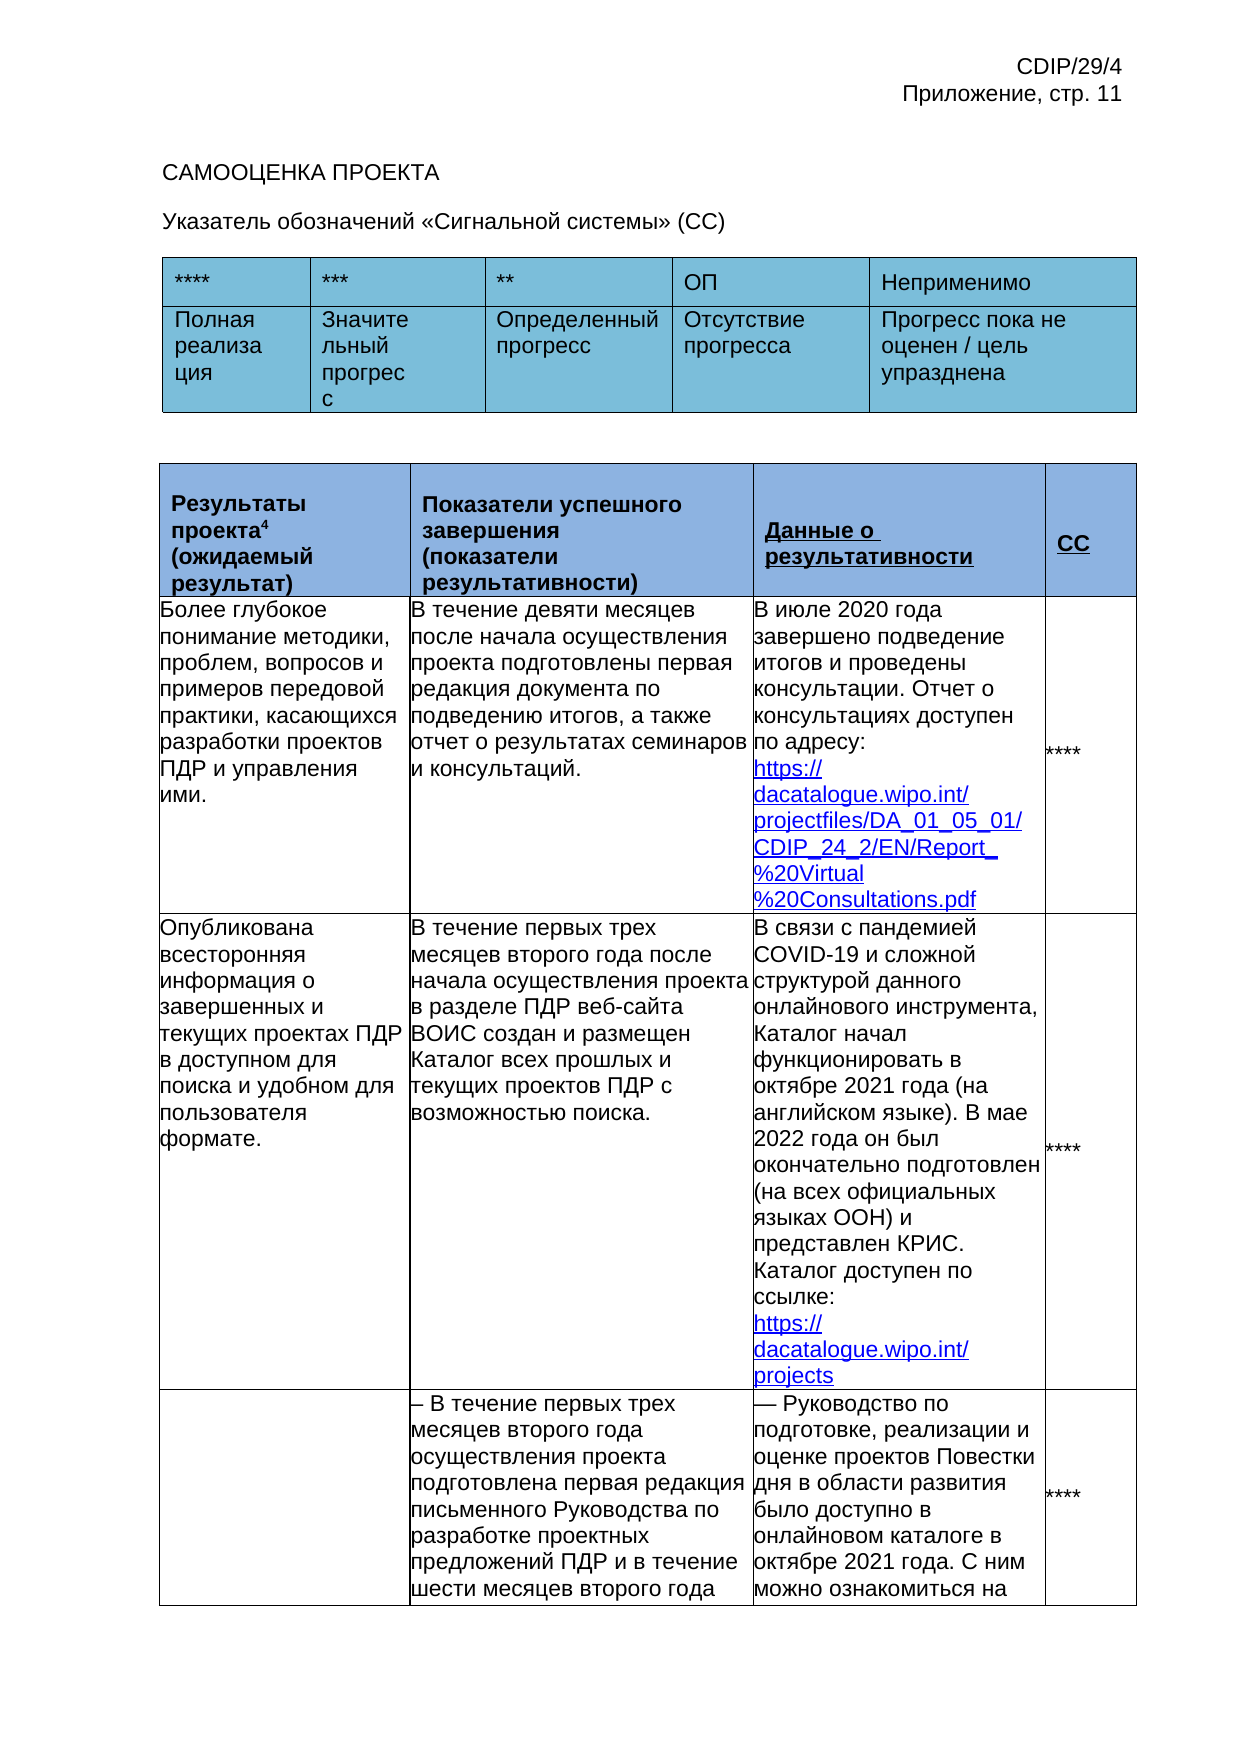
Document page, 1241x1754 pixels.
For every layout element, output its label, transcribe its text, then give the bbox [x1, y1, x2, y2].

table_header *** [311, 258, 485, 306]
table_cell Значительный прогресс [311, 307, 485, 412]
table_header ОП [673, 258, 869, 306]
table_cell Более глубокое понимание методики, проблем, вопросов и примеров передовой практики, касающихся разработки проектов ПДР и управления ими. [160, 597, 409, 913]
table_cell В течение первых трех месяцев второго года после начала осуществления проекта в разделе ПДР веб-сайта ВОИС создан и размещен Каталог всех прошлых и текущих проектов ПДР с возможностью поиска. [411, 914, 753, 1388]
table_header Неприменимо [870, 258, 1136, 306]
table_cell В течение девяти месяцев после начала осуществления проекта подготовлены первая редакция документа по подведению итогов, а также отчет о результатах семинаров и консультаций. [411, 597, 753, 913]
table_cell Отсутствие прогресса [673, 307, 869, 412]
text САМООЦЕНКА ПРОЕКТА [162, 159, 1122, 185]
table_cell Определенный прогресс [486, 307, 672, 412]
text Указатель обозначений «Сигнальной системы» (СС) [162, 208, 1122, 234]
table_header ** [486, 258, 672, 306]
table_cell **** [1046, 1390, 1136, 1605]
table_cell Опубликована всесторонняя информация о завершенных и текущих проектах ПДР в доступном для поиска и удобном для пользователя формате. [160, 914, 409, 1388]
table_cell Полная реализация [163, 307, 310, 412]
table_cell Прогресс пока не оценен / цель упразднена [870, 307, 1136, 412]
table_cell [411, 1390, 753, 1605]
table_cell **** [1046, 597, 1136, 913]
table_cell **** [1046, 914, 1136, 1388]
table_cell В связи с пандемией COVID-19 и сложной структурой данного онлайнового инструмента, Каталог начал функционировать в октябре 2021 года (на английском языке). В мае 2022 года он был окончательно подготовлен (на всех официальных языках ООН) и представлен КРИС. Каталог доступен по ссылке: https://dacatalogue.wipo.int/projects [754, 914, 1045, 1388]
table_header СС [1046, 464, 1136, 596]
table_cell В июле 2020 года завершено подведение итогов и проведены консультации. Отчет о консультациях доступен по адресу: https://dacatalogue.wipo.int/projectfiles/DA_01_05_01/CDIP_24_2/EN/Report_%20Virtual%20Consultations.pdf [754, 597, 1045, 913]
table_header Результаты проекта4 (ожидаемый результат) [160, 464, 410, 596]
table_header Данные о результативности [754, 464, 1045, 596]
table_header Показатели успешного завершения (показатели результативности) [411, 464, 753, 596]
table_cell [754, 1390, 1045, 1605]
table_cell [160, 1390, 409, 1605]
table_header **** [163, 258, 310, 306]
